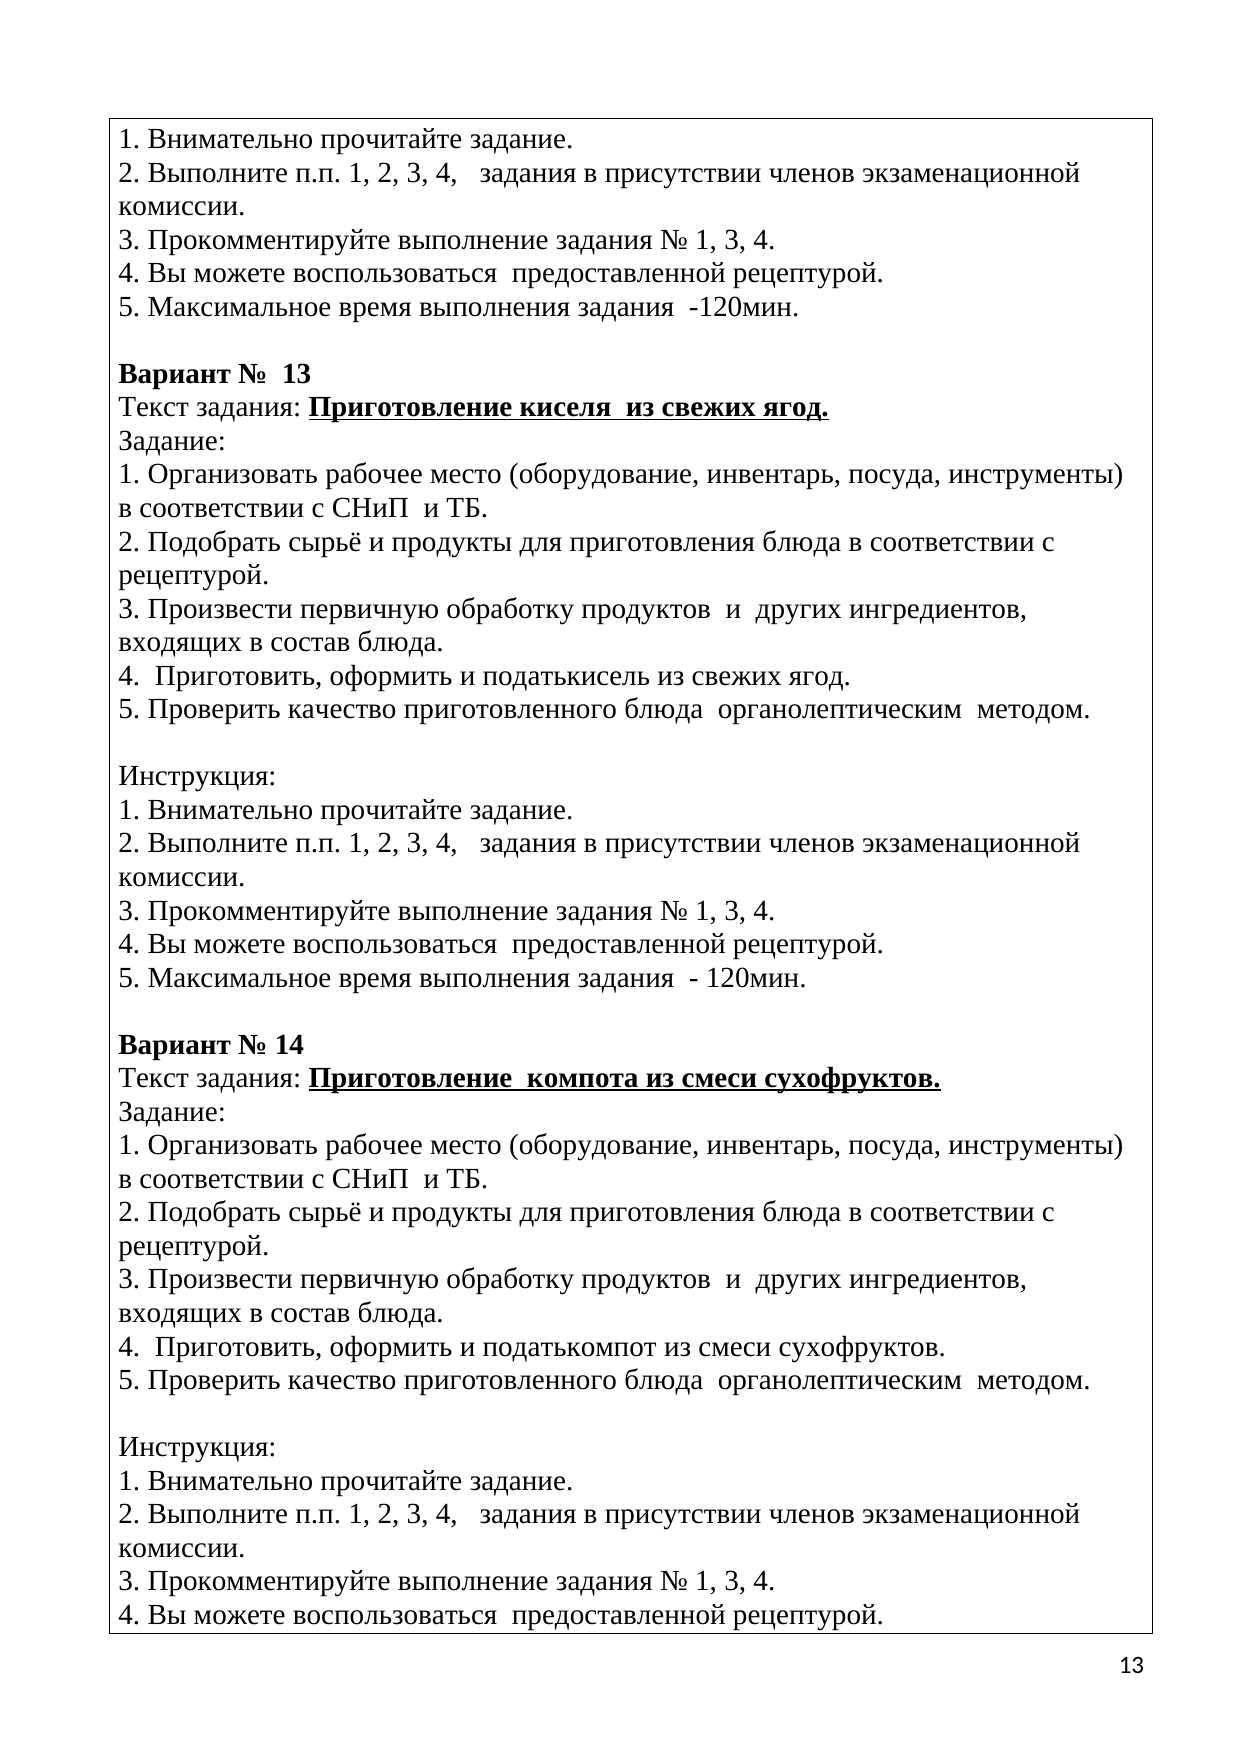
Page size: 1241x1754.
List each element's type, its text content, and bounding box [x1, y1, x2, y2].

text 1. Организовать рабочее место (оборудование, инвентарь, посуда, инструменты) в соответствии с СНиП и ТБ. [118, 457, 1144, 524]
text 4. Приготовить, оформить и податькисель из свежих ягод. [118, 658, 1144, 691]
text 1. Организовать рабочее место (оборудование, инвентарь, посуда, инструменты) в соответствии с СНиП и ТБ. [118, 1127, 1144, 1194]
text 1. Внимательно прочитайте задание. [110, 119, 1152, 155]
text 5. Максимальное время выполнения задания -120мин. [118, 289, 1144, 322]
text 3. Прокомментируйте выполнение задания № 1, 3, 4. [118, 222, 1144, 255]
text Инструкция: [118, 758, 1144, 792]
text 3. Произвести первичную обработку продуктов и других ингредиентов, входящих в состав блюда. [118, 591, 1144, 658]
text 2. Выполните п.п. 1, 2, 3, 4, задания в присутствии членов экзаменационной комиссии. [118, 155, 1144, 222]
text 3. Произвести первичную обработку продуктов и других ингредиентов, входящих в состав блюда. [118, 1262, 1144, 1329]
text 2. Подобрать сырьё и продукты для приготовления блюда в соответствии с рецептурой. [118, 524, 1144, 591]
text 1. Внимательно прочитайте задание. [118, 1463, 1144, 1496]
text 1. Внимательно прочитайте задание. [118, 792, 1144, 826]
text Вариант № 13 [118, 356, 1144, 389]
text 4. Вы можете воспользоваться предоставленной рецептурой. [118, 255, 1144, 289]
text 5. Максимальное время выполнения задания - 120мин. [118, 960, 1144, 993]
text 4. Вы можете воспользоваться предоставленной рецептурой. [118, 926, 1144, 960]
text 5. Проверить качество приготовленного блюда органолептическим методом. [118, 691, 1144, 725]
text 2. Подобрать сырьё и продукты для приготовления блюда в соответствии с рецептурой. [118, 1194, 1144, 1262]
text Задание: [118, 1094, 1144, 1127]
text 2. Выполните п.п. 1, 2, 3, 4, задания в присутствии членов экзаменационной комиссии. [118, 1496, 1144, 1563]
text Текст задания: Приготовление киселя из свежих ягод. [118, 389, 1144, 423]
text 5. Проверить качество приготовленного блюда органолептическим методом. [118, 1362, 1144, 1396]
text 2. Выполните п.п. 1, 2, 3, 4, задания в присутствии членов экзаменационной комиссии. [118, 826, 1144, 893]
text 4. Вы можете воспользоваться предоставленной рецептурой. [110, 1594, 1152, 1633]
text Инструкция: [118, 1429, 1144, 1463]
text 3. Прокомментируйте выполнение задания № 1, 3, 4. [118, 1563, 1144, 1594]
text Задание: [118, 423, 1144, 457]
text Вариант № 14 [118, 1027, 1144, 1060]
text 3. Прокомментируйте выполнение задания № 1, 3, 4. [118, 893, 1144, 926]
text 4. Приготовить, оформить и податькомпот из смеси сухофруктов. [118, 1329, 1144, 1362]
text Текст задания: Приготовление компота из смеси сухофруктов. [118, 1060, 1144, 1094]
